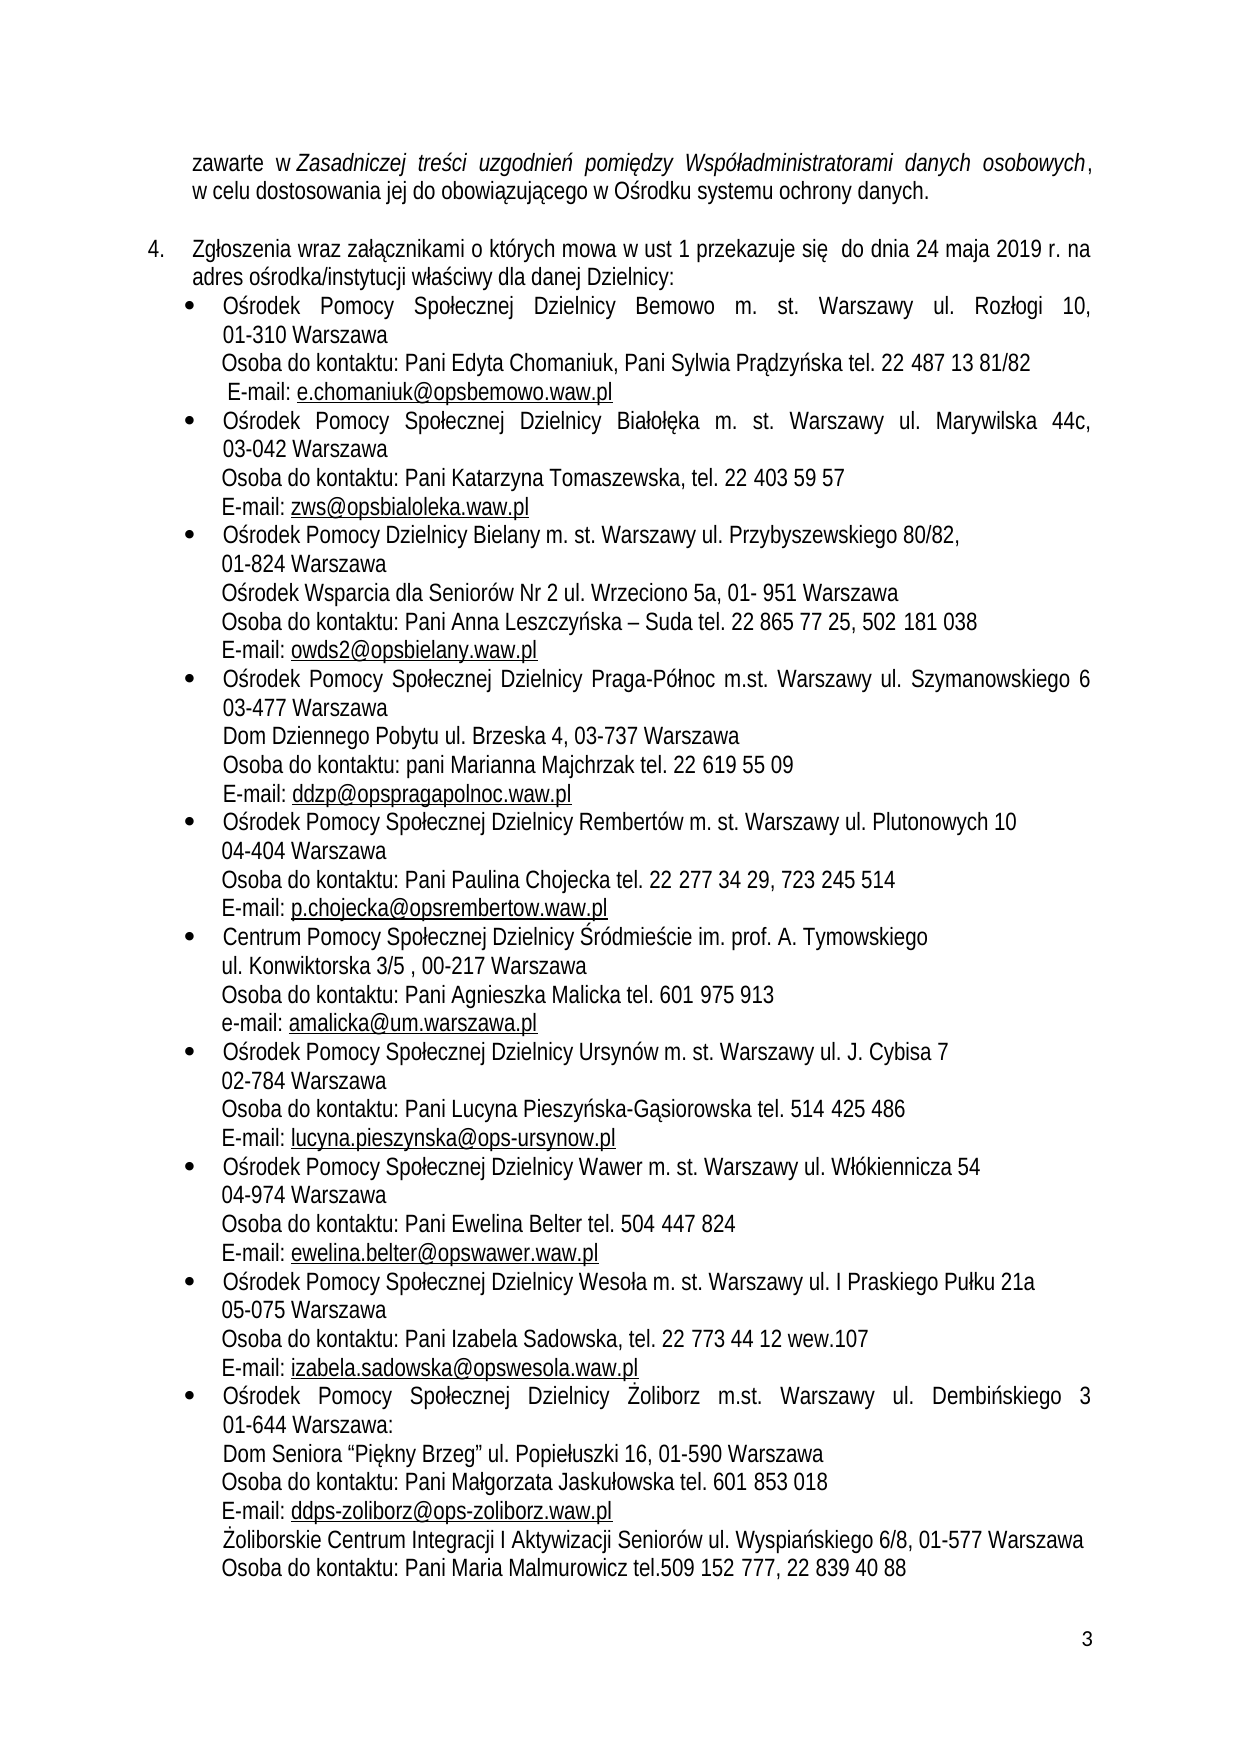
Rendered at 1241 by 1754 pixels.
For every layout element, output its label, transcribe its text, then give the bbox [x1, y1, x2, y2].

list E-mail: izabela.sadowska@opswesola.waw.pl [185, 1353, 1093, 1381]
list Ośrodek Pomocy Społecznej Dzielnicy Praga-Północ m.st. Warszawy ul. Szymanowskiego 6 03-477 Warszawa [185, 664, 1093, 721]
list Osoba do kontaktu: Pani Agnieszka Malicka tel. 601 975 913 [221, 979, 1093, 1008]
list Ośrodek Pomocy Społecznej Dzielnicy Wesoła m. st. Warszawy ul. I Praskiego Pułku 21a [185, 1266, 1093, 1295]
list Osoba do kontaktu: Pani Maria Malmurowicz tel.509 152 777, 22 839 40 88 [221, 1553, 1093, 1582]
list e-mail: amalicka@um.warszawa.pl [221, 1008, 1093, 1037]
list 05-075 Warszawa [221, 1295, 1093, 1324]
list Ośrodek Pomocy Dzielnicy Bielany m. st. Warszawy ul. Przybyszewskiego 80/82, [185, 520, 1093, 549]
list Zgłoszenia wraz załącznikami o których mowa w ust 1 przekazuje się do dnia 24 maja 2019 r. na adres ośrodka/instytucji właściwy dla danej Dzielnicy: [148, 233, 1093, 291]
list Osoba do kontaktu: Pani Izabela Sadowska, tel. 22 773 44 12 wew.107 [221, 1324, 1093, 1353]
list Dom Dziennego Pobytu ul. Brzeska 4, 03-737 Warszawa [223, 721, 1093, 750]
list Osoba do kontaktu: Pani Lucyna Pieszyńska-Gąsiorowska tel. 514 425 486 [221, 1094, 1093, 1123]
list Centrum Pomocy Społecznej Dzielnicy Śródmieście im. prof. A. Tymowskiego [185, 922, 1093, 951]
list Osoba do kontaktu: Pani Anna Leszczyńska – Suda tel. 22 865 77 25, 502 181 038 [221, 607, 1093, 635]
list Osoba do kontaktu: Pani Małgorzata Jaskułowska tel. 601 853 018 [221, 1467, 1093, 1496]
list Osoba do kontaktu: Pani Edyta Chomaniuk, Pani Sylwia Prądzyńska tel. 22 487 13 81/82 [221, 348, 1093, 377]
list Ośrodek Pomocy Społecznej Dzielnicy Rembertów m. st. Warszawy ul. Plutonowych 10 [185, 807, 1093, 836]
list 02-784 Warszawa [221, 1066, 1093, 1094]
list E-mail: p.chojecka@opsrembertow.waw.pl [221, 893, 1093, 922]
list 01-824 Warszawa [221, 549, 1093, 578]
list E-mail: ddps-zoliborz@ops-zoliborz.waw.pl [221, 1496, 1093, 1525]
list E-mail: lucyna.pieszynska@ops-ursynow.pl [221, 1123, 1093, 1152]
list Żoliborskie Centrum Integracji I Aktywizacji Seniorów ul. Wyspiańskiego 6/8, 01-577 Warszawa [223, 1525, 1093, 1553]
list Dom Seniora “Piękny Brzeg” ul. Popiełuszki 16, 01-590 Warszawa [223, 1439, 1093, 1467]
list Ośrodek Pomocy Społecznej Dzielnicy Wawer m. st. Warszawy ul. Włókiennicza 54 [185, 1152, 1093, 1181]
list E-mail: ewelina.belter@opswawer.waw.pl [221, 1238, 1093, 1266]
list 04-404 Warszawa [221, 836, 1093, 865]
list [148, 148, 1093, 205]
list E-mail: zws@opsbialoleka.waw.pl [221, 492, 1093, 520]
list Osoba do kontaktu: Pani Ewelina Belter tel. 504 447 824 [221, 1209, 1093, 1238]
list Osoba do kontaktu: pani Marianna Majchrzak tel. 22 619 55 09 [223, 750, 1093, 779]
list Ośrodek Pomocy Społecznej Dzielnicy Żoliborz m.st. Warszawy ul. Dembińskiego 3 01-644 Warszawa: [185, 1381, 1093, 1439]
list E-mail: owds2@opsbielany.waw.pl [221, 635, 1093, 664]
list Ośrodek Pomocy Społecznej Dzielnicy Ursynów m. st. Warszawy ul. J. Cybisa 7 [185, 1037, 1093, 1066]
list ul. Konwiktorska 3/5 , 00-217 Warszawa [221, 951, 1093, 979]
list 04-974 Warszawa [221, 1181, 1093, 1209]
list Ośrodek Pomocy Społecznej Dzielnicy Białołęka m. st. Warszawy ul. Marywilska 44c, 03-042 Warszawa [185, 406, 1093, 463]
list E-mail: e.chomaniuk@opsbemowo.waw.pl [221, 377, 1093, 406]
list Ośrodek Pomocy Społecznej Dzielnicy Bemowo m. st. Warszawy ul. Rozłogi 10, 01-310 Warszawa [185, 291, 1093, 348]
list Ośrodek Wsparcia dla Seniorów Nr 2 ul. Wrzeciono 5a, 01- 951 Warszawa [221, 578, 1093, 607]
list E-mail: ddzp@opspragapolnoc.waw.pl [223, 779, 1093, 807]
list Osoba do kontaktu: Pani Katarzyna Tomaszewska, tel. 22 403 59 57 [221, 463, 1093, 492]
list Osoba do kontaktu: Pani Paulina Chojecka tel. 22 277 34 29, 723 245 514 [221, 865, 1093, 893]
